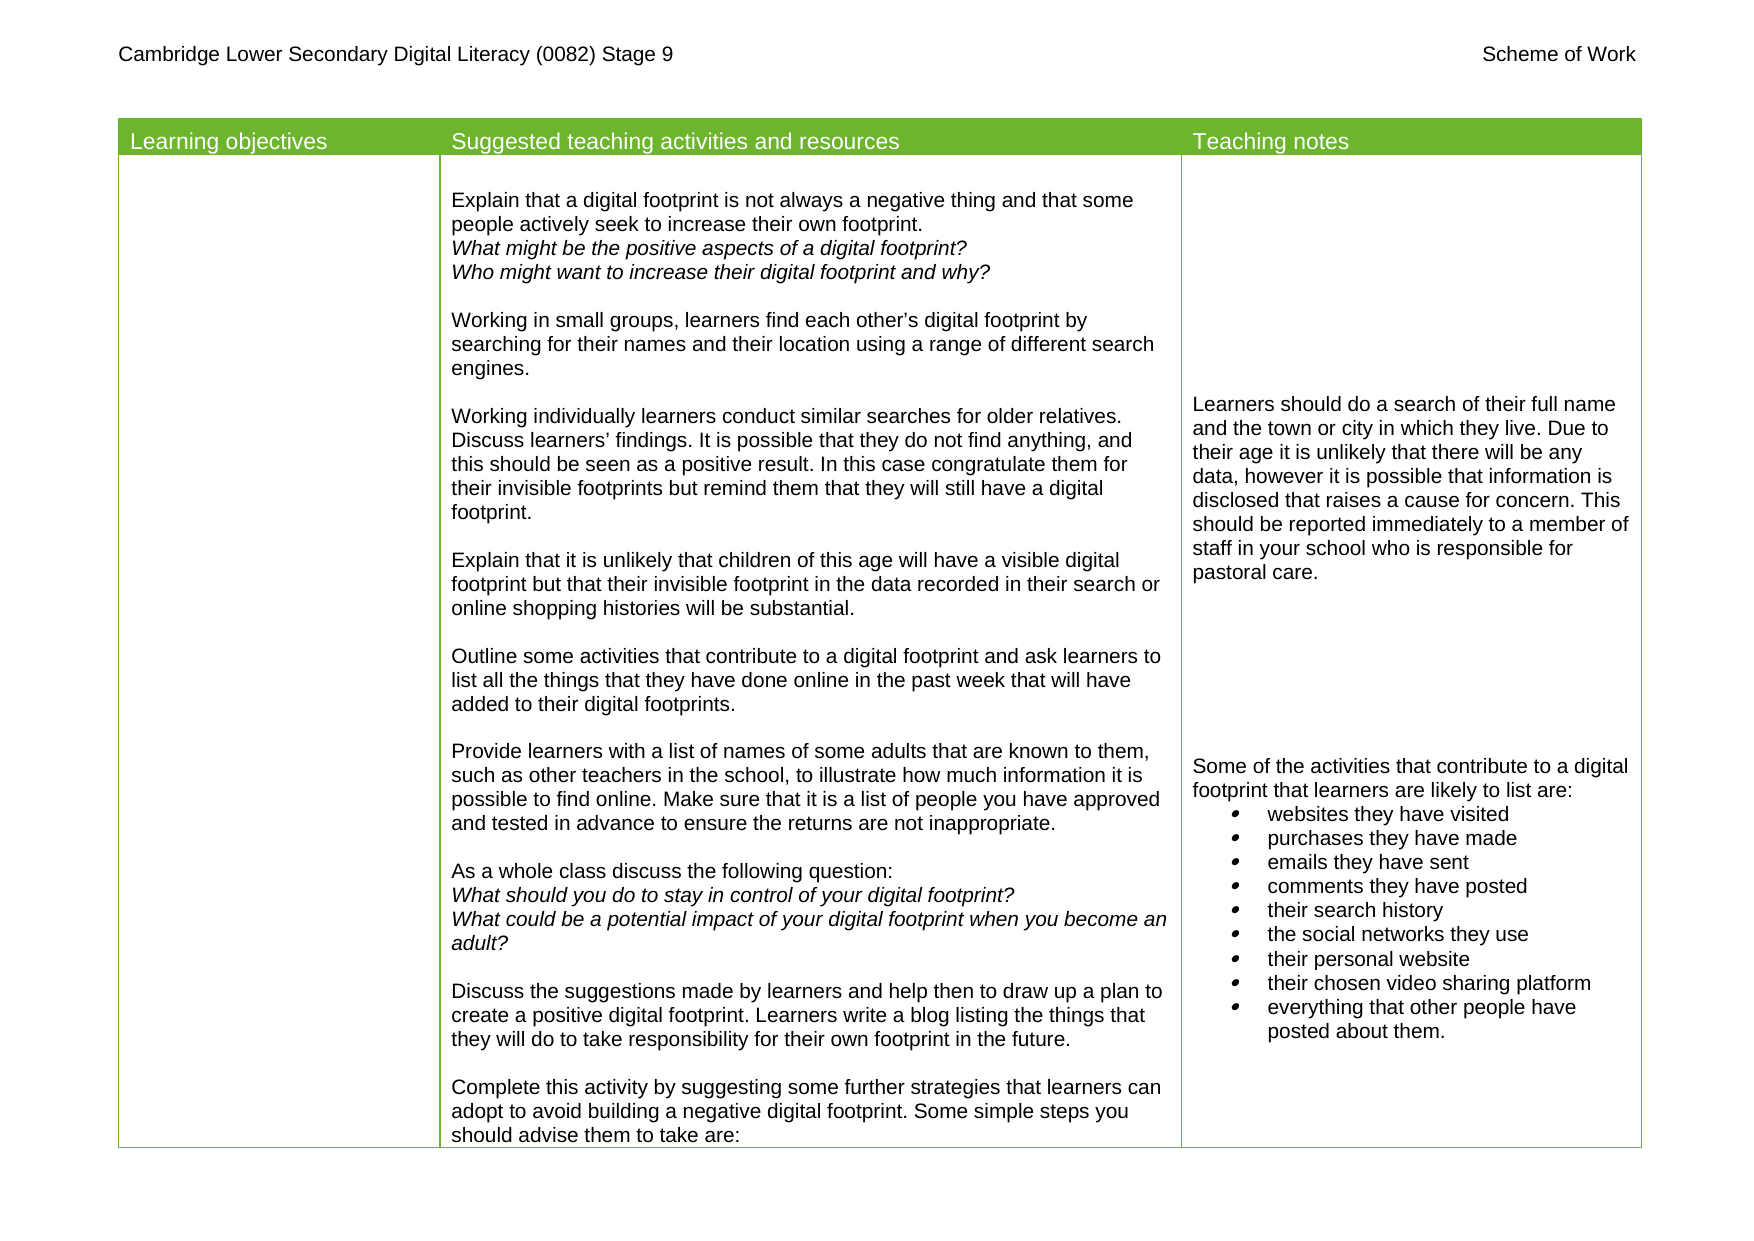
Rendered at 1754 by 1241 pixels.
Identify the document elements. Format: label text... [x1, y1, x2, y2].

table_header Learning objectives [119, 119, 439, 154]
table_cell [119, 155, 439, 1147]
table_header Teaching notes [1182, 119, 1641, 154]
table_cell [441, 155, 1181, 1147]
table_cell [1182, 155, 1641, 1147]
table_header Suggested teaching activities and resources [441, 119, 1181, 154]
